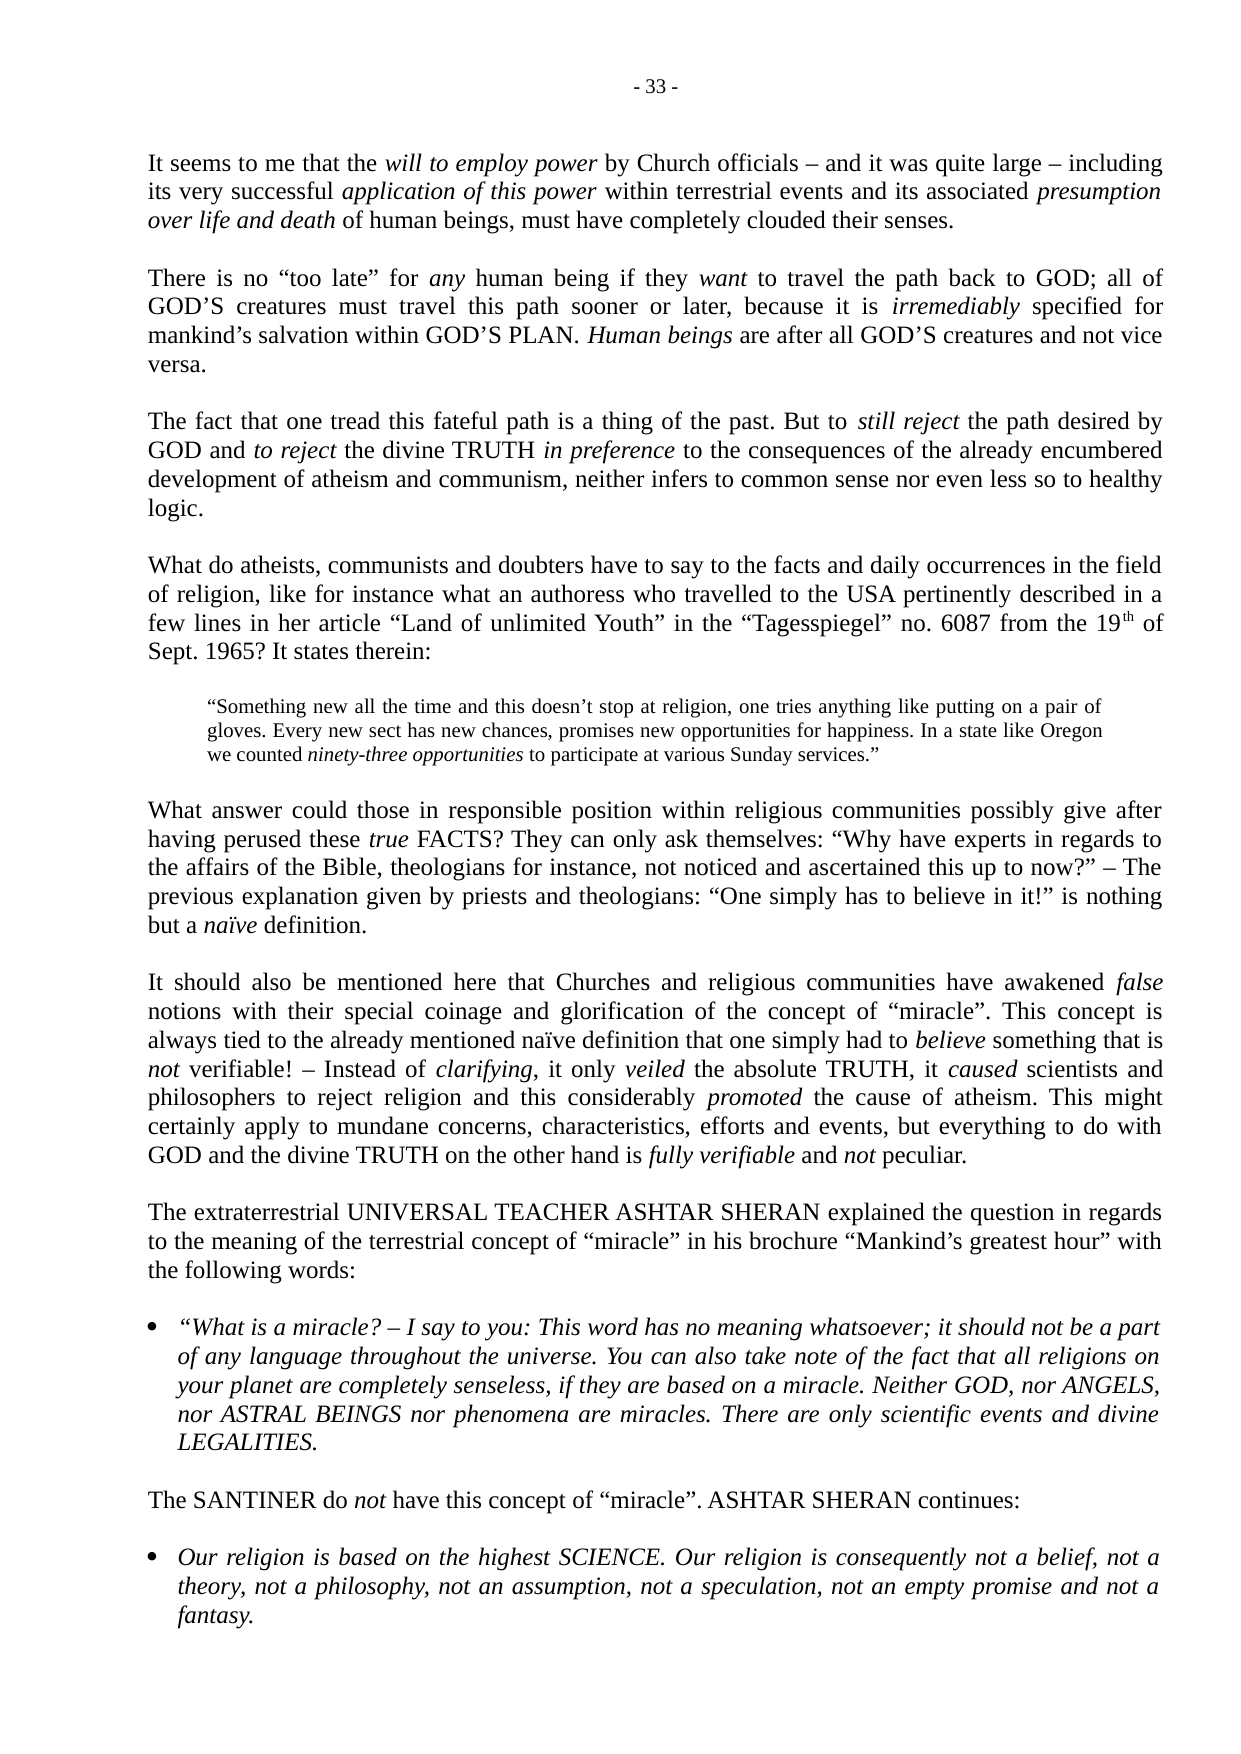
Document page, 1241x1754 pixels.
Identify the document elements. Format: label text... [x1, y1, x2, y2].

text “Something new all the time and this doesn’t stop at religion, one tries anything like putting on a pair of gloves. Every new sect has new chances, promises new opportunities for happiness. In a state like Oregon we counted ninety-three opportunities to participate at various Sunday services.” [207, 694, 1104, 766]
list Our religion is based on the highest SCIENCE. Our religion is consequently not a belief, not a theory, not a philosophy, not an assumption, not a speculation, not an empty promise and not a fantasy. [148, 1542, 1163, 1629]
text It should also be mentioned here that Churches and religious communities have awakened false notions with their special coinage and glorification of the concept of “miracle”. This concept is always tied to the already mentioned naïve definition that one simply had to believe something that is not verifiable! – Instead of clarifying, it only veiled the absolute TRUTH, it caused scientists and philosophers to reject religion and this considerably promoted the cause of atheism. This might certainly apply to mundane concerns, characteristics, efforts and events, but everything to do with GOD and the divine TRUTH on the other hand is fully verifiable and not peculiar. [148, 967, 1163, 1169]
text What answer could those in responsible position within religious communities possibly give after having perused these true FACTS? They can only ask themselves: “Why have experts in regards to the affairs of the Bible, theologians for instance, not noticed and ascertained this up to now?” – The previous explanation given by priests and theologians: “One simply has to believe in it!” is nothing but a naïve definition. [148, 795, 1163, 939]
text The fact that one tread this fateful path is a thing of the past. But to still reject the path desired by GOD and to reject the divine TRUTH in preference to the consequences of the already encumbered development of atheism and communism, neither infers to common sense nor even less so to healthy logic. [148, 406, 1163, 521]
text It seems to me that the will to employ power by Church officials – and it was quite large – including its very successful application of this power within terrestrial events and its associated presumption over life and death of human beings, must have completely clouded their senses. [148, 148, 1163, 234]
text The SANTINER do not have this concept of “miracle”. ASHTAR SHERAN continues: [148, 1485, 1163, 1514]
list “What is a miracle? – I say to you: This word has no meaning whatsoever; it should not be a part of any language throughout the universe. You can also take note of the fact that all religions on your planet are completely senseless, if they are based on a miracle. Neither GOD, nor ANGELS, nor ASTRAL BEINGS nor phenomena are miracles. There are only scientific events and divine LEGALITIES. [148, 1312, 1163, 1456]
text What do atheists, communists and doubters have to say to the facts and daily occurrences in the field of religion, like for instance what an authoress who travelled to the USA pertinently described in a few lines in her article “Land of unlimited Youth” in the “Tagesspiegel” no. 6087 from the 19th of Sept. 1965? It states therein: [148, 550, 1163, 665]
text The extraterrestrial UNIVERSAL TEACHER ASHTAR SHERAN explained the question in regards to the meaning of the terrestrial concept of “miracle” in his brochure “Mankind’s greatest hour” with the following words: [148, 1197, 1163, 1284]
text There is no “too late” for any human being if they want to travel the path back to GOD; all of GOD’S creatures must travel this path sooner or later, because it is irremediably specified for mankind’s salvation within GOD’S PLAN. Human beings are after all GOD’S creatures and not vice versa. [148, 263, 1163, 378]
